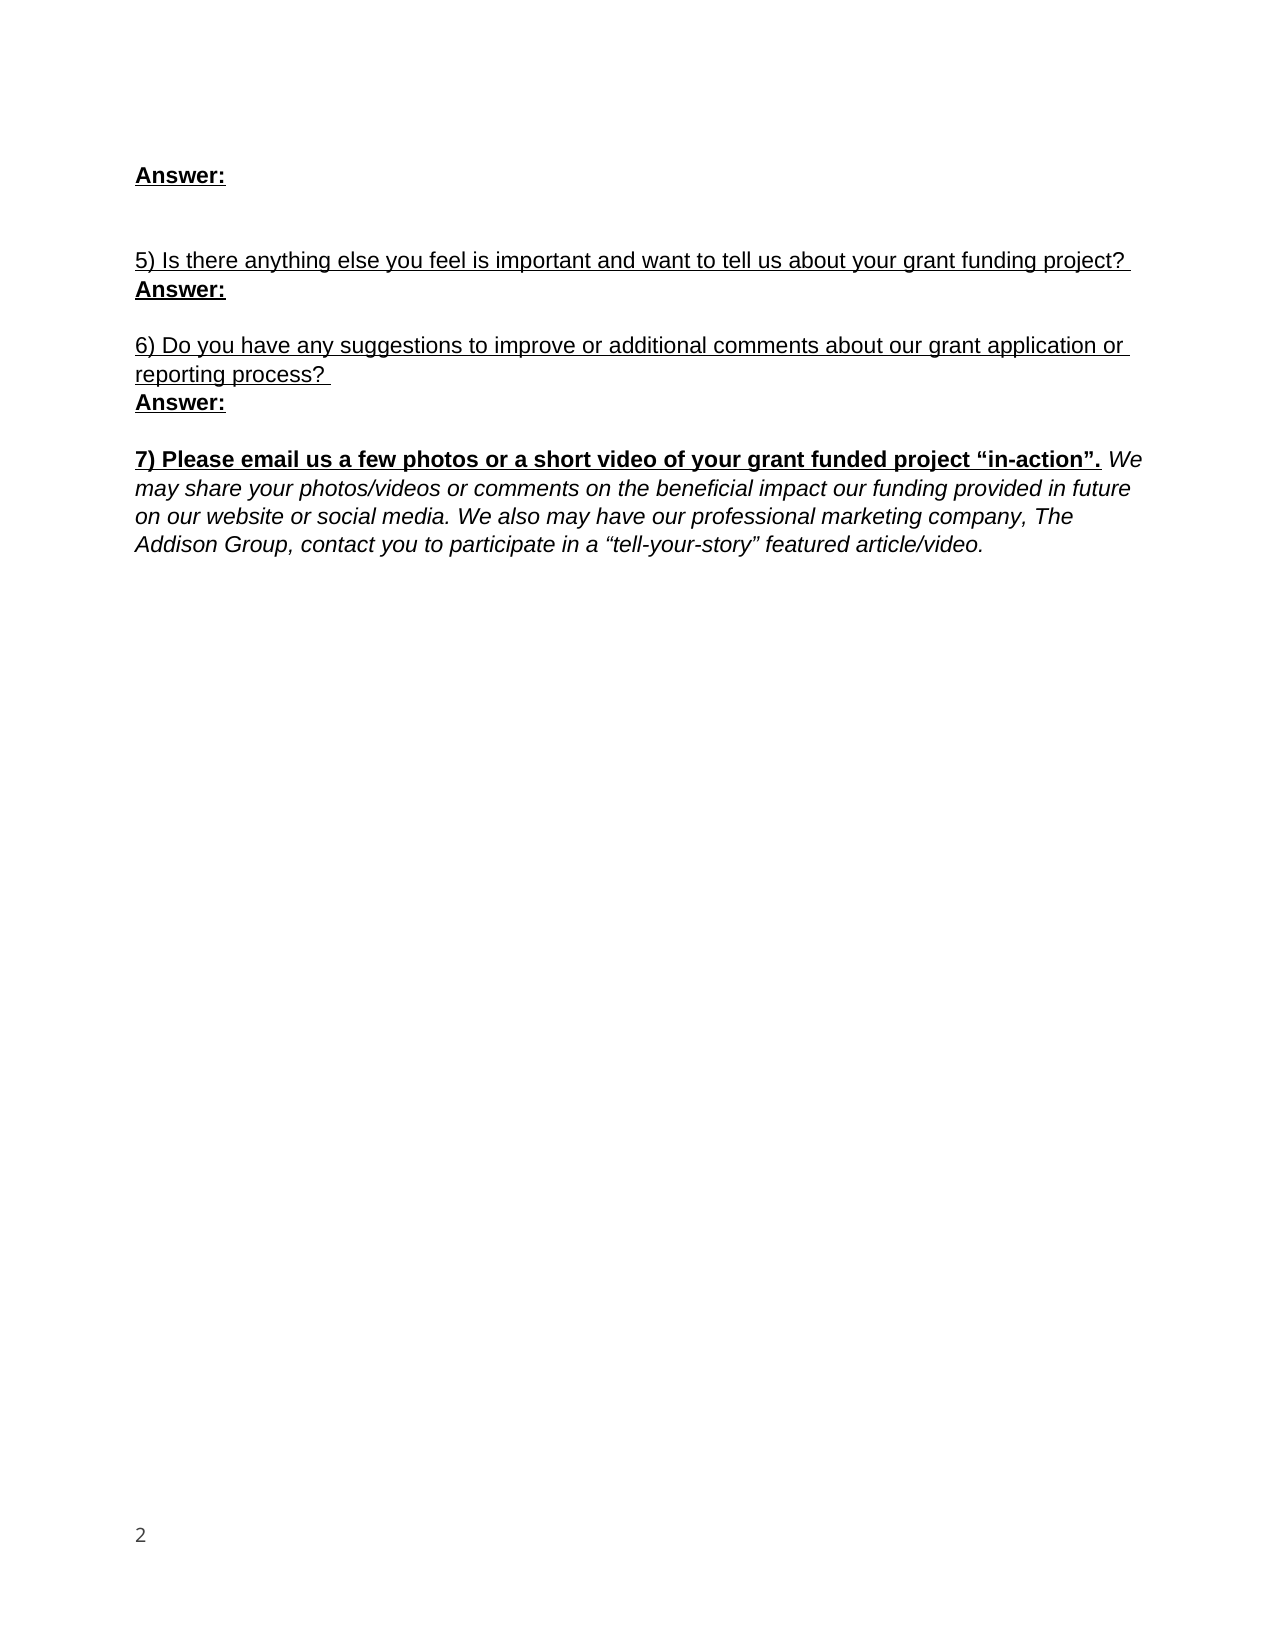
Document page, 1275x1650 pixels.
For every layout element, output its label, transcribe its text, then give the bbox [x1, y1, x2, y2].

text 5) Is there anything else you feel is important and want to tell us about your grant funding project? [135, 247, 1147, 273]
text 7) Please email us a few photos or a short video of your grant funded project “in-action”. We may share your photos/videos or comments on the beneficial impact our funding provided in future on our website or social media. We also may have our professional marketing company, The Addison Group, contact you to participate in a “tell-your-story” featured article/video. [135, 446, 1147, 558]
text Answer: [135, 162, 1147, 188]
text 6) Do you have any suggestions to improve or additional comments about our grant application or reporting process? [135, 332, 1147, 387]
text Answer: [135, 276, 1147, 302]
text Answer: [135, 389, 1147, 416]
